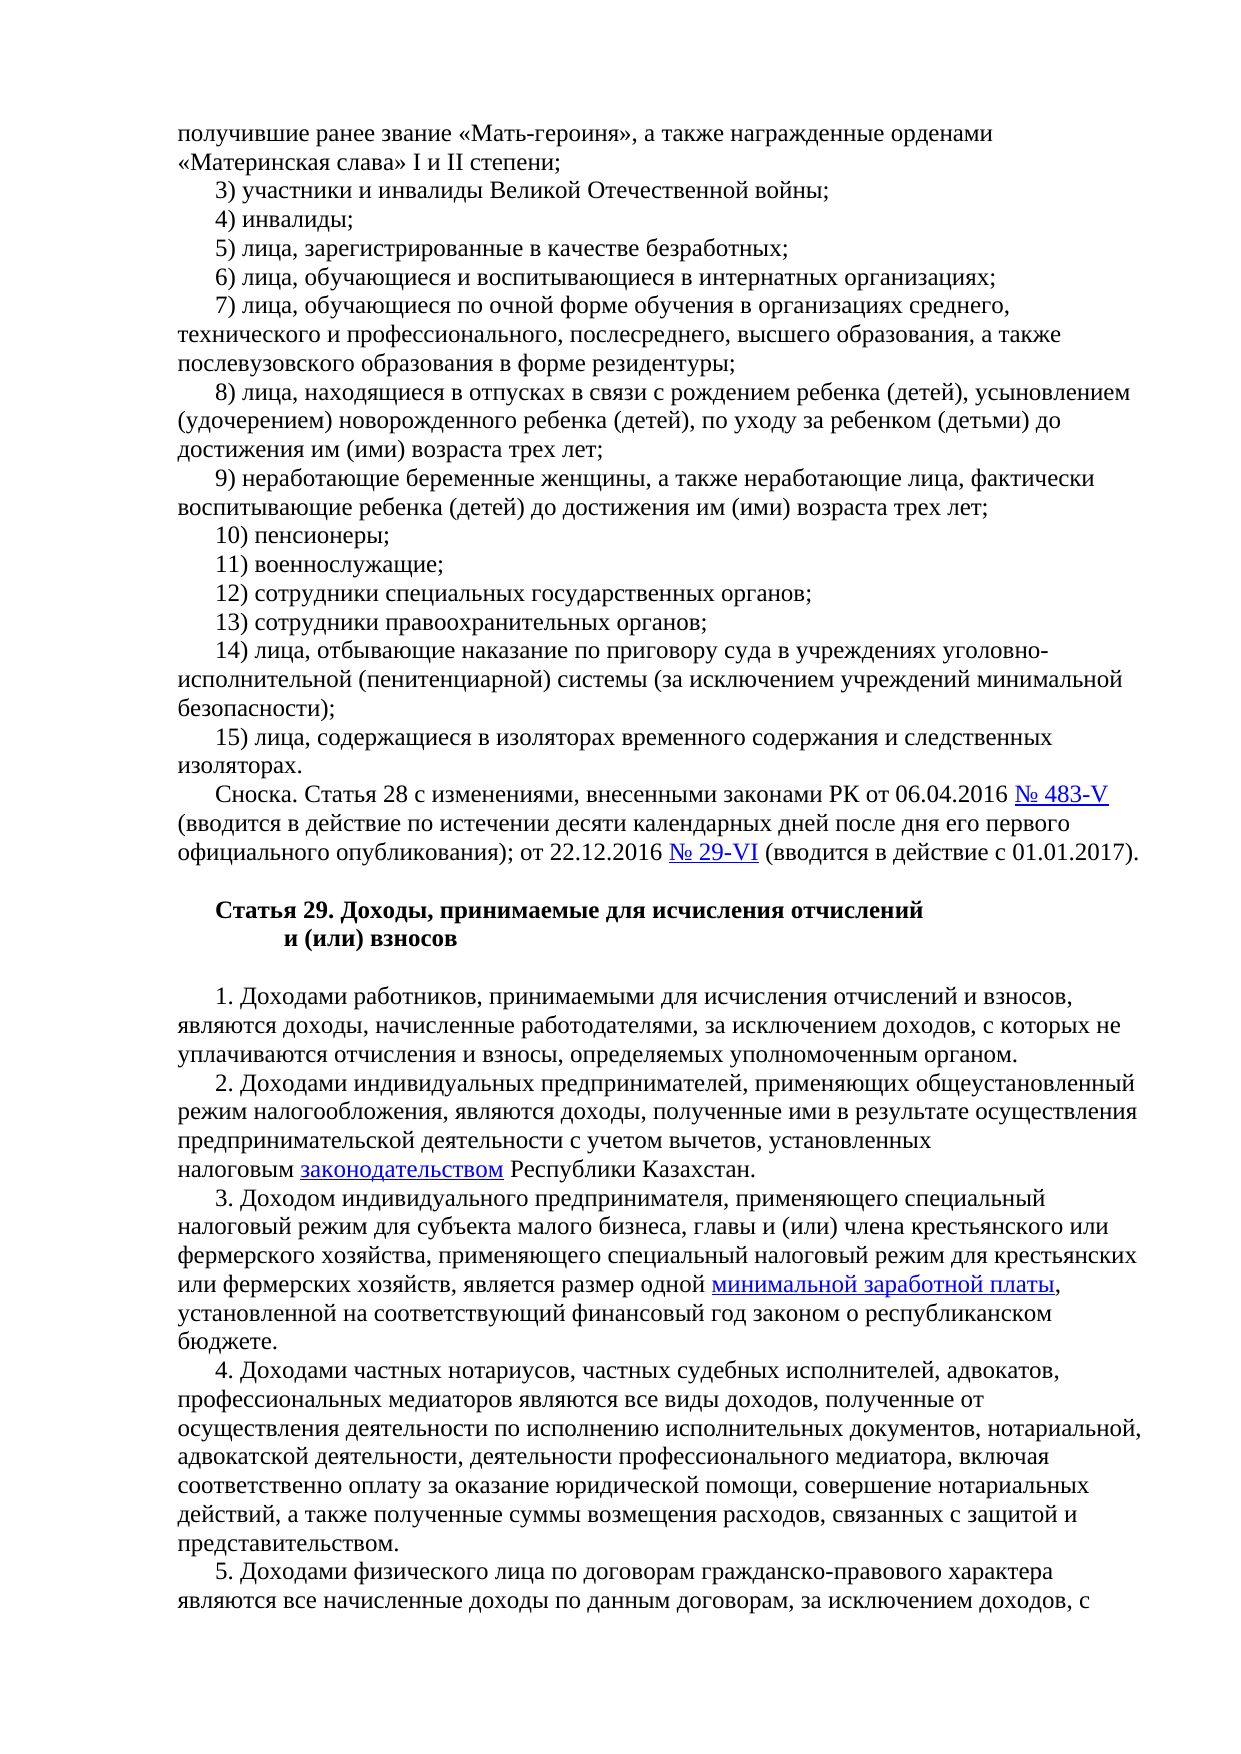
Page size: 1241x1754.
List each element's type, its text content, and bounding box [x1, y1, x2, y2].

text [177, 981, 1152, 1614]
text Статья 29. Доходы, принимаемые для исчисления отчислений и (или) взносов [177, 895, 1152, 952]
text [177, 118, 1152, 866]
